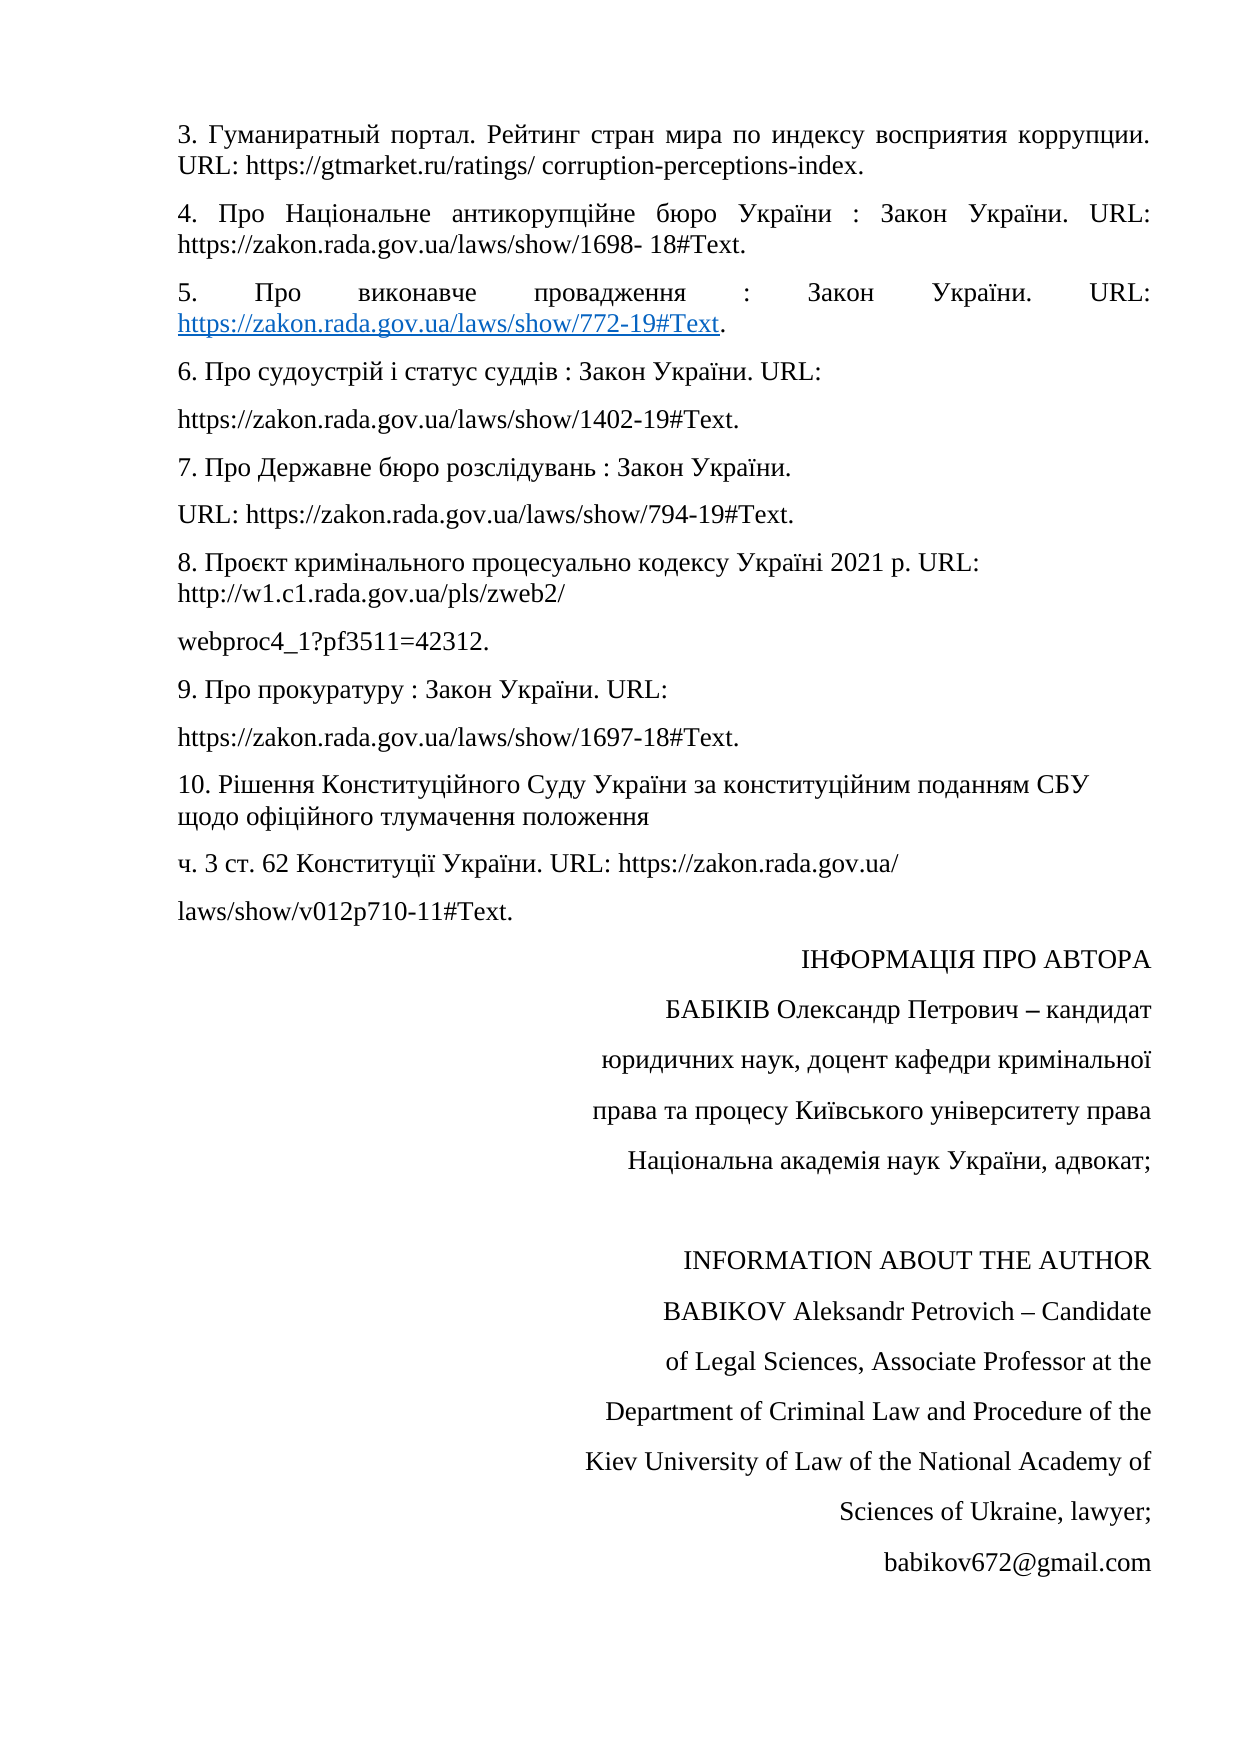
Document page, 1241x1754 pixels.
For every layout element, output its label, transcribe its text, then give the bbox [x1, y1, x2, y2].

text URL: https://zakon.rada.gov.ua/laws/show/794-19#Text. [177, 498, 1152, 529]
text webproc4_1?pf3511=42312. [177, 625, 1152, 656]
text юридичних наук, доцент кафедри кримінальної [177, 1044, 1152, 1075]
text babikov672@gmail.com [177, 1546, 1152, 1577]
text Kiev University of Law of the National Academy of [177, 1445, 1152, 1476]
text БАБІКІВ Олександр Петрович – кандидат [177, 993, 1152, 1024]
text 9. Про прокуратуру : Закон України. URL: [177, 673, 1152, 704]
text права та процесу Київського університету права [177, 1094, 1152, 1125]
text 8. Проєкт кримінального процесуально кодексу Україні 2021 р. URL: http://w1.c1.rada.gov.ua/pls/zweb2/ [177, 546, 1152, 608]
text 7. Про Державне бюро розслідувань : Закон України. [177, 451, 1152, 482]
text laws/show/v012p710-11#Text. [177, 895, 1152, 927]
text Department of Criminal Law and Procedure of the [177, 1395, 1152, 1426]
text 5. Про виконавче провадження : Закон України. URL: https://zakon.rada.gov.ua/laws/show/772-19#Text. [177, 276, 1152, 338]
text ч. 3 ст. 62 Конституції України. URL: https://zakon.rada.gov.ua/ [177, 848, 1152, 879]
text Національна академія наук України, адвокат; [177, 1144, 1152, 1175]
text https://zakon.rada.gov.ua/laws/show/1402-19#Text. [177, 403, 1152, 434]
text BABIKOV Aleksandr Petrovich – Candidate [177, 1295, 1152, 1326]
text 10. Рішення Конституційного Суду України за конституційним поданням СБУ щодо офіційного тлумачення положення [177, 769, 1152, 831]
text 6. Про судоустрій і статус суддів : Закон України. URL: [177, 355, 1152, 386]
text INFORMATION ABOUT THE AUTHOR [177, 1244, 1152, 1276]
text ІНФОРМАЦІЯ ПРО АВТОРА [177, 943, 1152, 974]
text Sciences of Ukraine, lawyer; [177, 1496, 1152, 1527]
text https://zakon.rada.gov.ua/laws/show/1697-18#Text. [177, 721, 1152, 752]
text 3. Гуманиратный портал. Рейтинг стран мира по индексу восприятия коррупции. URL: https://gtmarket.ru/ratings/ corruption-perceptions-index. [177, 118, 1152, 180]
text 4. Про Національне антикорупційне бюро України : Закон України. URL: https://zakon.rada.gov.ua/laws/show/1698- 18#Text. [177, 197, 1152, 259]
text of Legal Sciences, Associate Professor at the [177, 1345, 1152, 1376]
